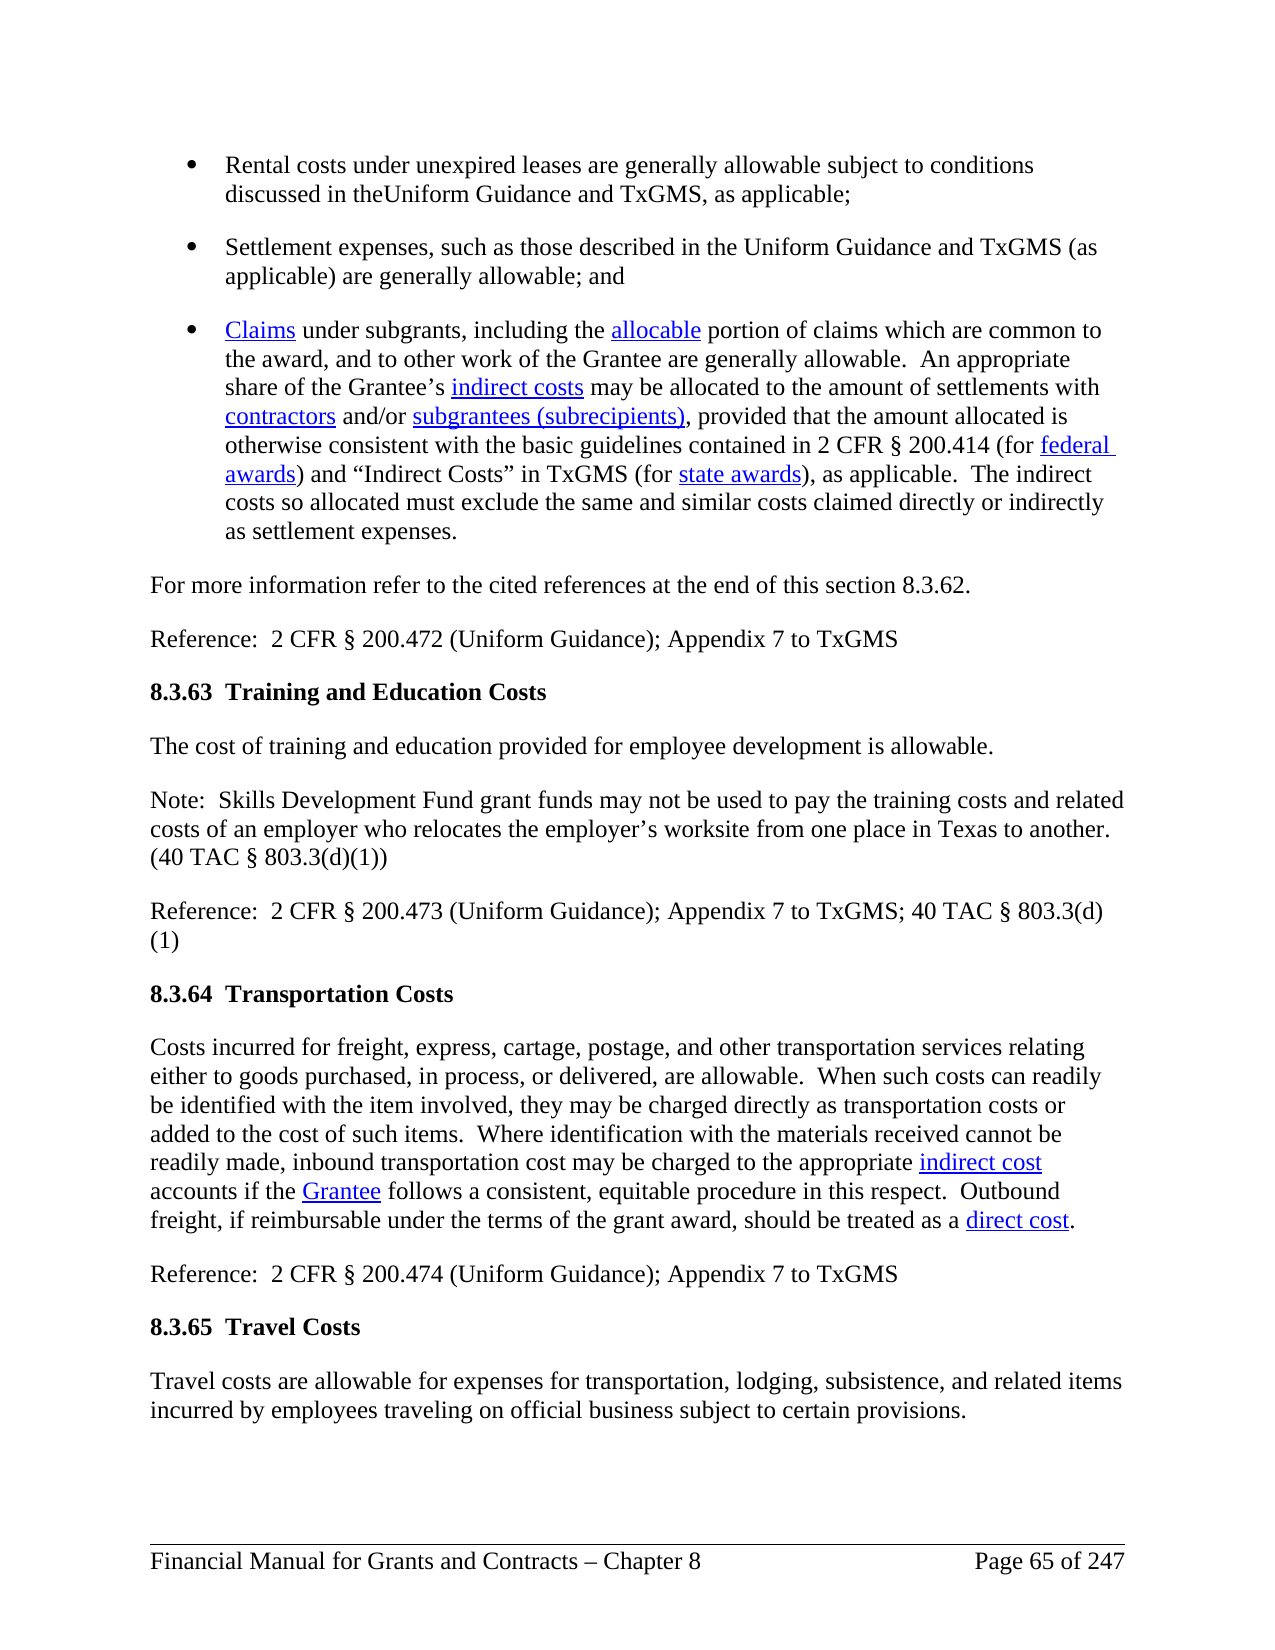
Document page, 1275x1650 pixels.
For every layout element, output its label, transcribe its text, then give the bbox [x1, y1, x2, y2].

text Travel costs are allowable for expenses for transportation, lodging, subsistence, and related items incurred by employees traveling on official business subject to certain provisions. [150, 1366, 1125, 1424]
subtitle 8.3.64 Transportation Costs [150, 979, 1125, 1007]
text For more information refer to the cited references at the end of this section 8.3.62. [150, 570, 1125, 599]
list Settlement expenses, such as those described in the Uniform Guidance and TxGMS (as applicable) are generally allowable; and [187, 232, 1125, 290]
text Reference: 2 CFR § 200.472 (Uniform Guidance); Appendix 7 to TxGMS [150, 624, 1125, 652]
subtitle 8.3.63 Training and Education Costs [150, 677, 1125, 706]
text The cost of training and education provided for employee development is allowable. [150, 731, 1125, 760]
list Claims under subgrants, including the allocable portion of claims which are common to the award, and to other work of the Grantee are generally allowable. An appropriate share of the Grantee’s indirect costs may be allocated to the amount of settlements with contractors and/or subgrantees (subrecipients), provided that the amount allocated is otherwise consistent with the basic guidelines contained in 2 CFR § 200.414 (for federal awards) and “Indirect Costs” in TxGMS (for state awards), as applicable. The indirect costs so allocated must exclude the same and similar costs claimed directly or indirectly as settlement expenses. [187, 315, 1125, 545]
subtitle 8.3.65 Travel Costs [150, 1312, 1125, 1341]
text Reference: 2 CFR § 200.473 (Uniform Guidance); Appendix 7 to TxGMS; 40 TAC § 803.3(d)(1) [150, 896, 1125, 954]
text Reference: 2 CFR § 200.474 (Uniform Guidance); Appendix 7 to TxGMS [150, 1259, 1125, 1287]
text Costs incurred for freight, express, cartage, postage, and other transportation services relating either to goods purchased, in process, or delivered, are allowable. When such costs can readily be identified with the item involved, they may be charged directly as transportation costs or added to the cost of such items. Where identification with the materials received cannot be readily made, inbound transportation cost may be charged to the appropriate indirect cost accounts if the Grantee follows a consistent, equitable procedure in this respect. Outbound freight, if reimbursable under the terms of the grant award, should be treated as a direct cost. [150, 1032, 1125, 1234]
list Rental costs under unexpired leases are generally allowable subject to conditions discussed in theUniform Guidance and TxGMS, as applicable; [187, 150, 1125, 207]
text Note: Skills Development Fund grant funds may not be used to pay the training costs and related costs of an employer who relocates the employer’s worksite from one place in Texas to another. (40 TAC § 803.3(d)(1)) [150, 785, 1125, 871]
